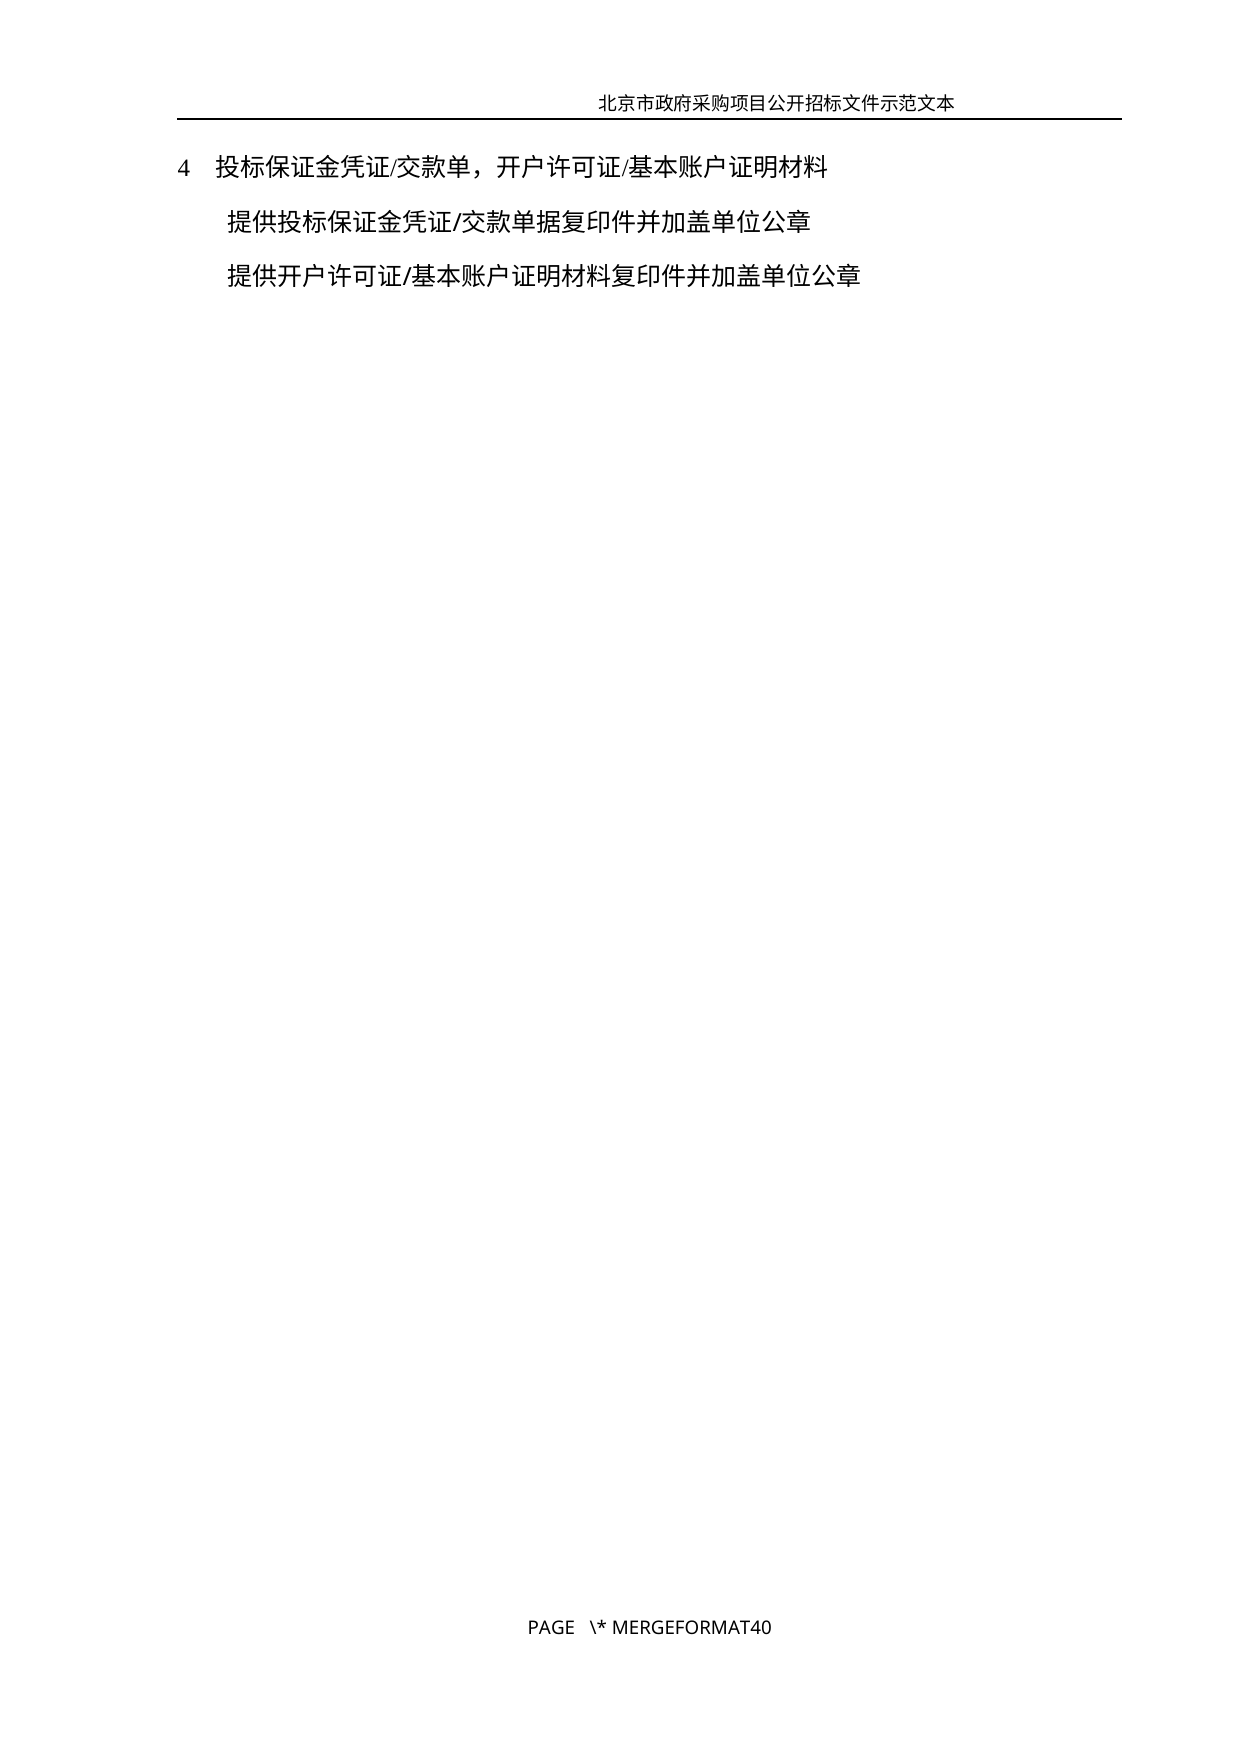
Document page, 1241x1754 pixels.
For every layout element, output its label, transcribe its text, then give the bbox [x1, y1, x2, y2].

text 提供投标保证金凭证/交款单据复印件并加盖单位公章 [177, 202, 1122, 238]
text 提供开户许可证/基本账户证明材料复印件并加盖单位公章 [177, 256, 1122, 293]
list 投标保证金凭证/交款单，开户许可证/基本账户证明材料 [177, 148, 1122, 184]
